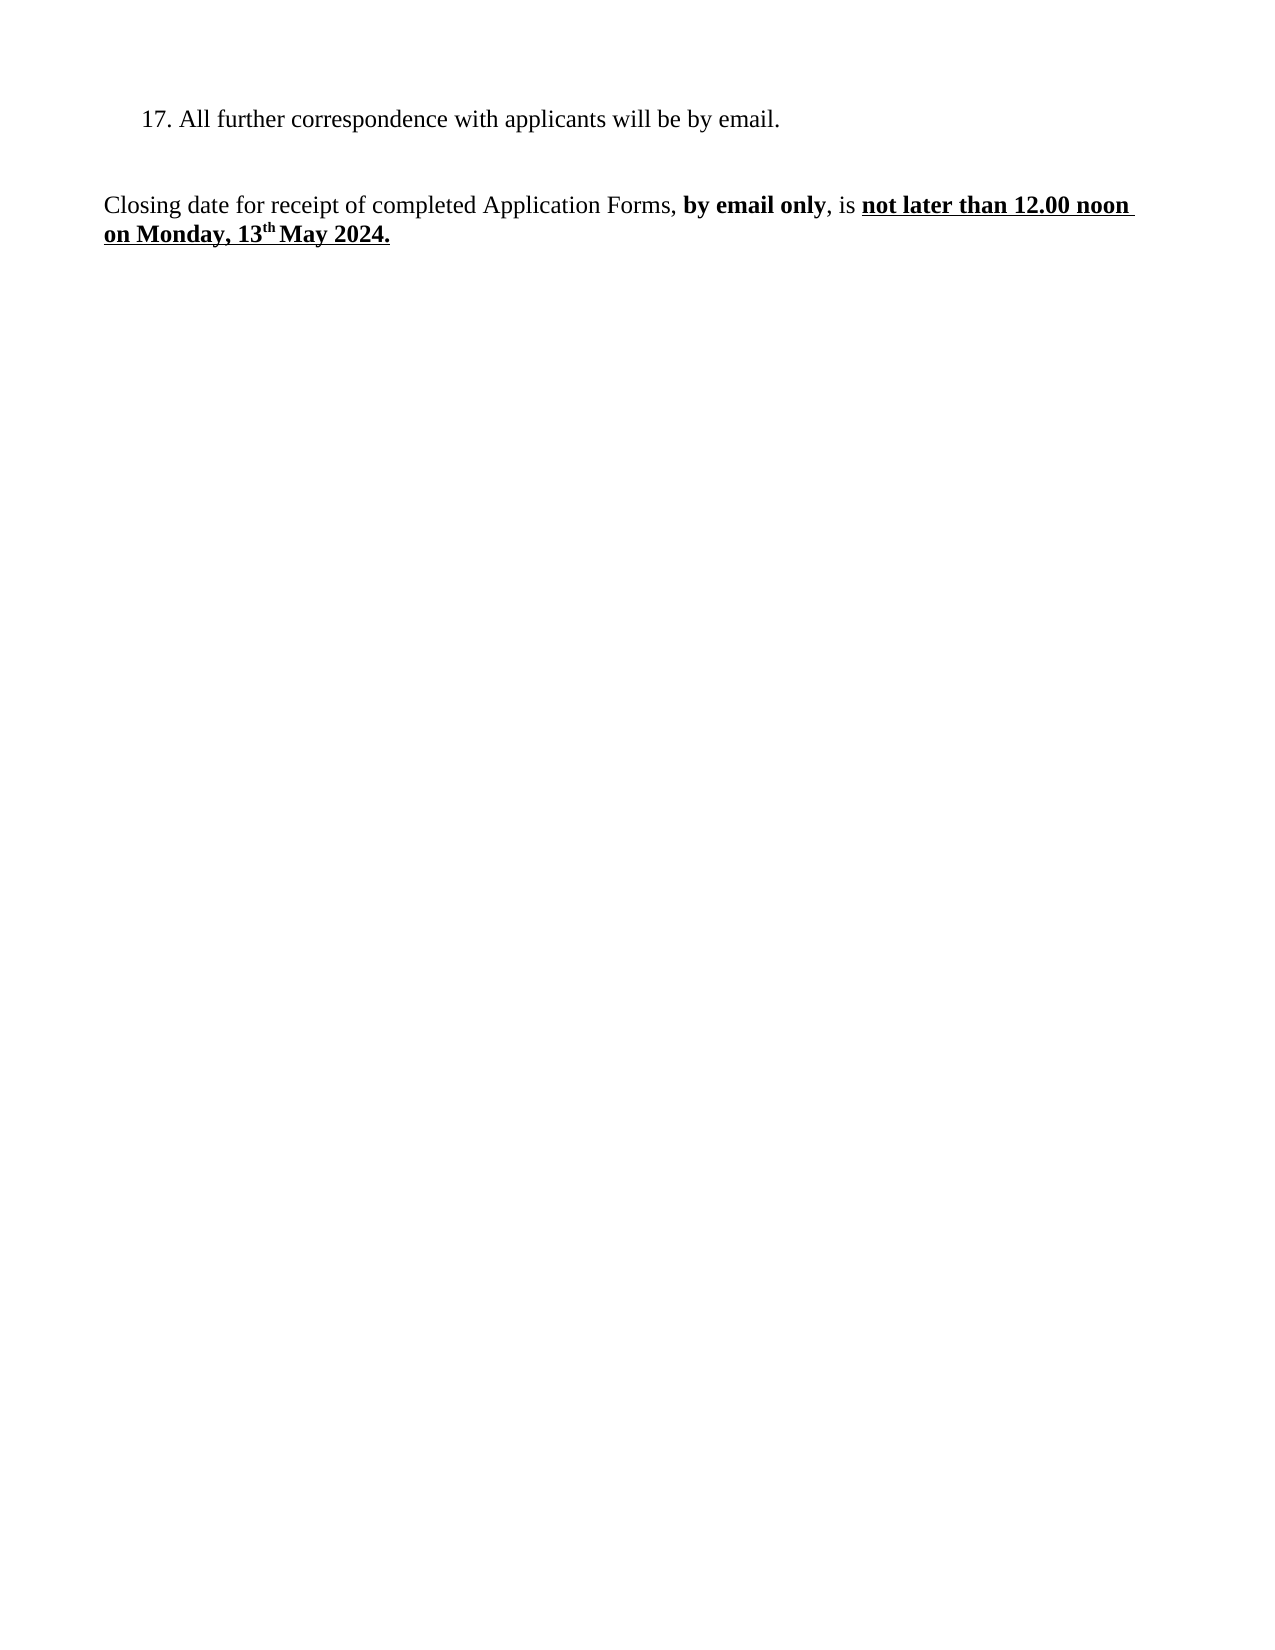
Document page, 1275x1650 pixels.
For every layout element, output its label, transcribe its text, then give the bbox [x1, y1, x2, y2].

text Closing date for receipt of completed Application Forms, by email only, is not later than 12.00 noon on Monday, 13th May 2024. [103, 190, 1137, 247]
text 17. All further correspondence with applicants will be by email. [103, 104, 1137, 132]
